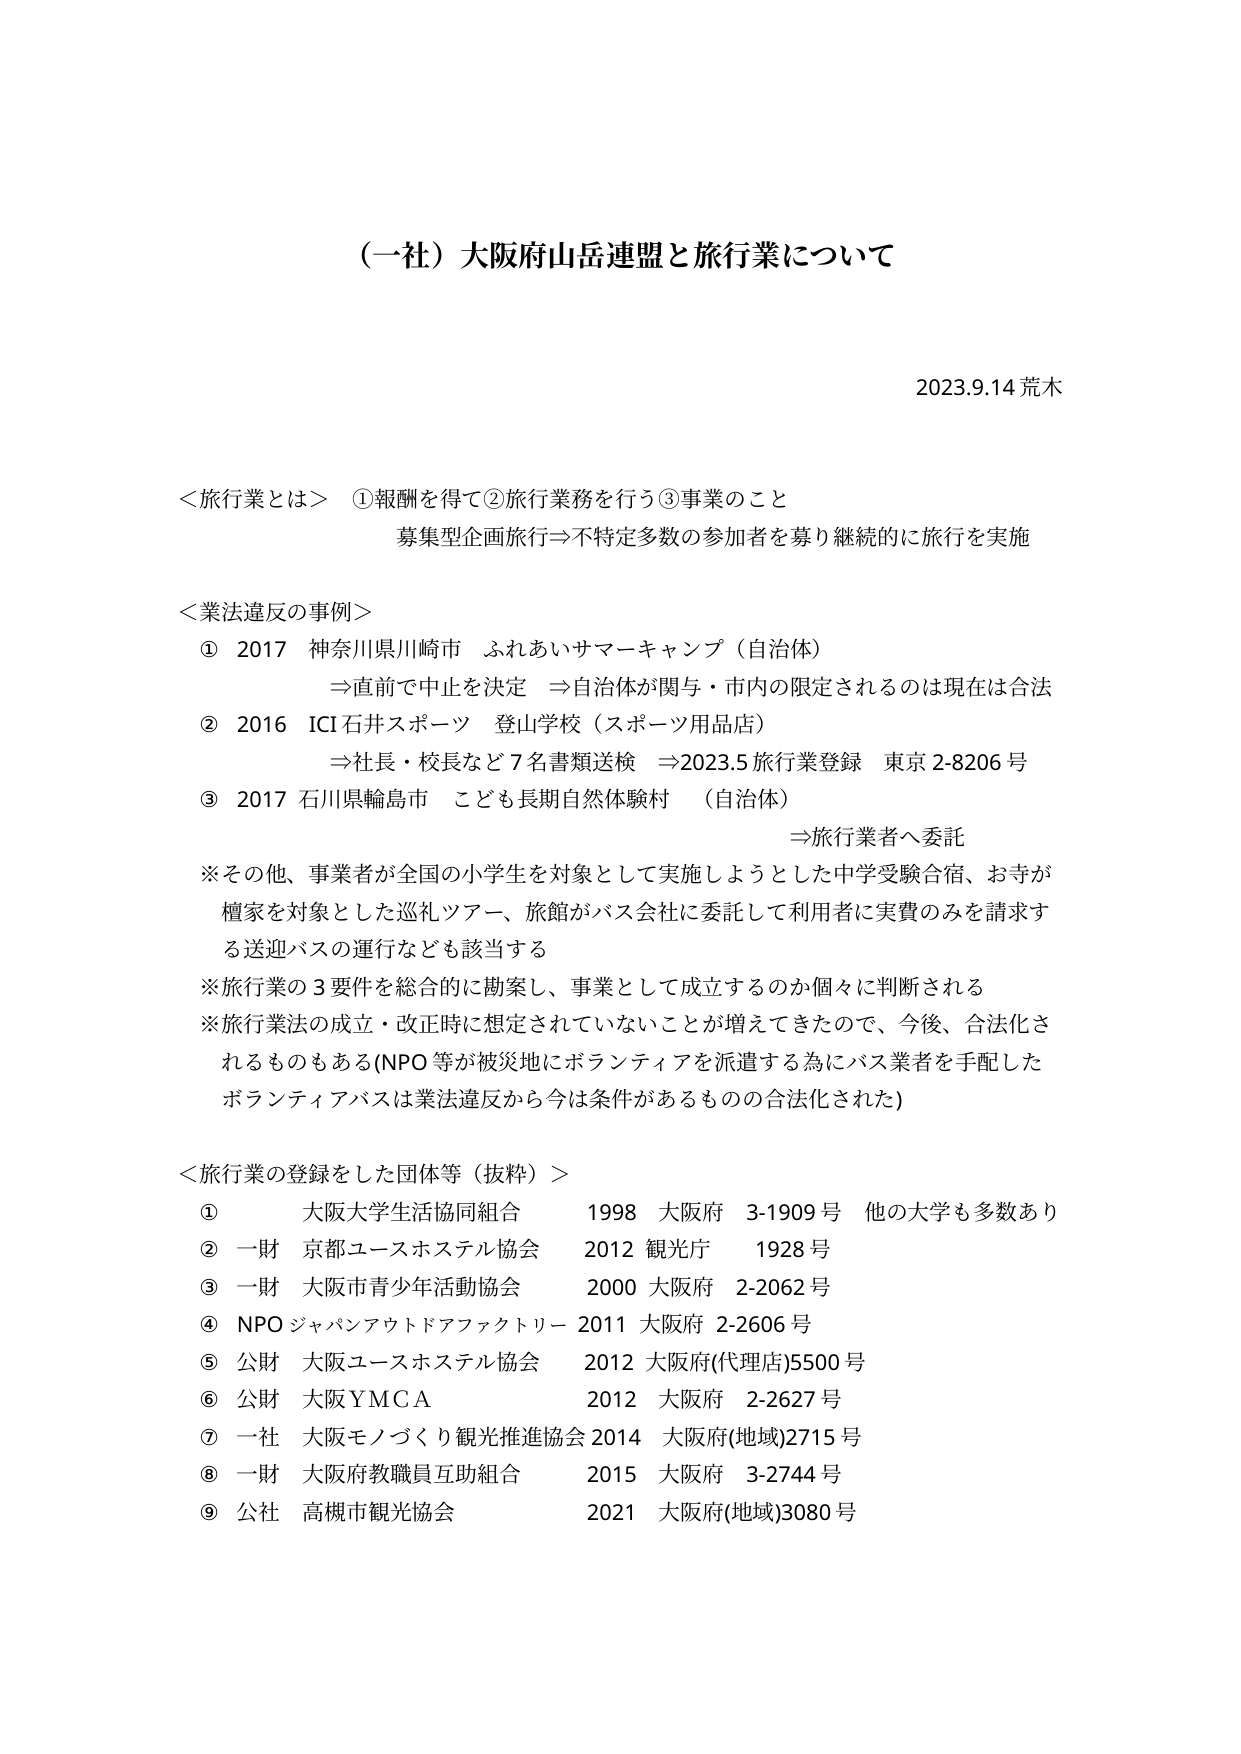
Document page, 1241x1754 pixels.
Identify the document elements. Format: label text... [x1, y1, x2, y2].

text ※旅行業の3要件を総合的に勘案し、事業として成立するのか個々に判断される [177, 967, 1063, 1004]
text （一社）大阪府山岳連盟と旅行業について [177, 217, 1063, 292]
text ⇒直前で中止を決定 ⇒自治体が関与・市内の限定されるのは現在は合法 [177, 667, 1063, 704]
list 公財 大阪ユースホステル協会 2012 大阪府(代理店)5500号 [199, 1342, 1063, 1379]
text ＜業法違反の事例＞ [177, 592, 1063, 629]
list 2016 ICI石井スポーツ 登山学校（スポーツ用品店） [199, 704, 1063, 742]
text ※その他、事業者が全国の小学生を対象として実施しようとした中学受験合宿、お寺が [177, 854, 1063, 892]
list NPOジャパンアウトドアファクトリー 2011 大阪府 2-2606号 [199, 1304, 1063, 1342]
text 募集型企画旅行⇒不特定多数の参加者を募り継続的に旅行を実施 [177, 517, 1063, 554]
list 一財 京都ユースホステル協会 2012 観光庁 1928号 [199, 1229, 1063, 1267]
text ＜旅行業とは＞ ①報酬を得て②旅行業務を行う③事業のこと [177, 479, 1063, 517]
text 2023.9.14荒木 [177, 367, 1063, 404]
text ＜旅行業の登録をした団体等（抜粋）＞ [177, 1154, 1063, 1192]
text ※旅行業法の成立・改正時に想定されていないことが増えてきたので、今後、合法化さ [177, 1004, 1063, 1042]
list 公社 高槻市観光協会 2021 大阪府(地域)3080号 [199, 1492, 1063, 1529]
list 一財 大阪府教職員互助組合 2015 大阪府 3-2744号 [199, 1454, 1063, 1492]
list 一社 大阪モノづくり観光推進協会2014 大阪府(地域)2715号 [199, 1417, 1063, 1454]
list 2017 石川県輪島市 こども長期自然体験村 （自治体） [199, 779, 1063, 817]
text れるものもある(NPO等が被災地にボランティアを派遣する為にバス業者を手配した [177, 1042, 1063, 1079]
text ⇒旅行業者へ委託 [177, 817, 1063, 854]
text ボランティアバスは業法違反から今は条件があるものの合法化された) [177, 1079, 1063, 1117]
text る送迎バスの運行なども該当する [177, 929, 1063, 967]
list 大阪大学生活協同組合 1998 大阪府 3-1909号 他の大学も多数あり [199, 1192, 1063, 1229]
text 檀家を対象とした巡礼ツアー、旅館がバス会社に委託して利用者に実費のみを請求す [177, 892, 1063, 929]
list 公財 大阪ＹＭＣＡ 2012 大阪府 2-2627号 [199, 1379, 1063, 1417]
list 2017 神奈川県川崎市 ふれあいサマーキャンプ（自治体） [199, 629, 1063, 667]
list ⇒社長・校長など7名書類送検 ⇒2023.5旅行業登録 東京2-8206号 [265, 742, 1063, 779]
list 一財 大阪市青少年活動協会 2000 大阪府 2-2062号 [199, 1267, 1063, 1304]
